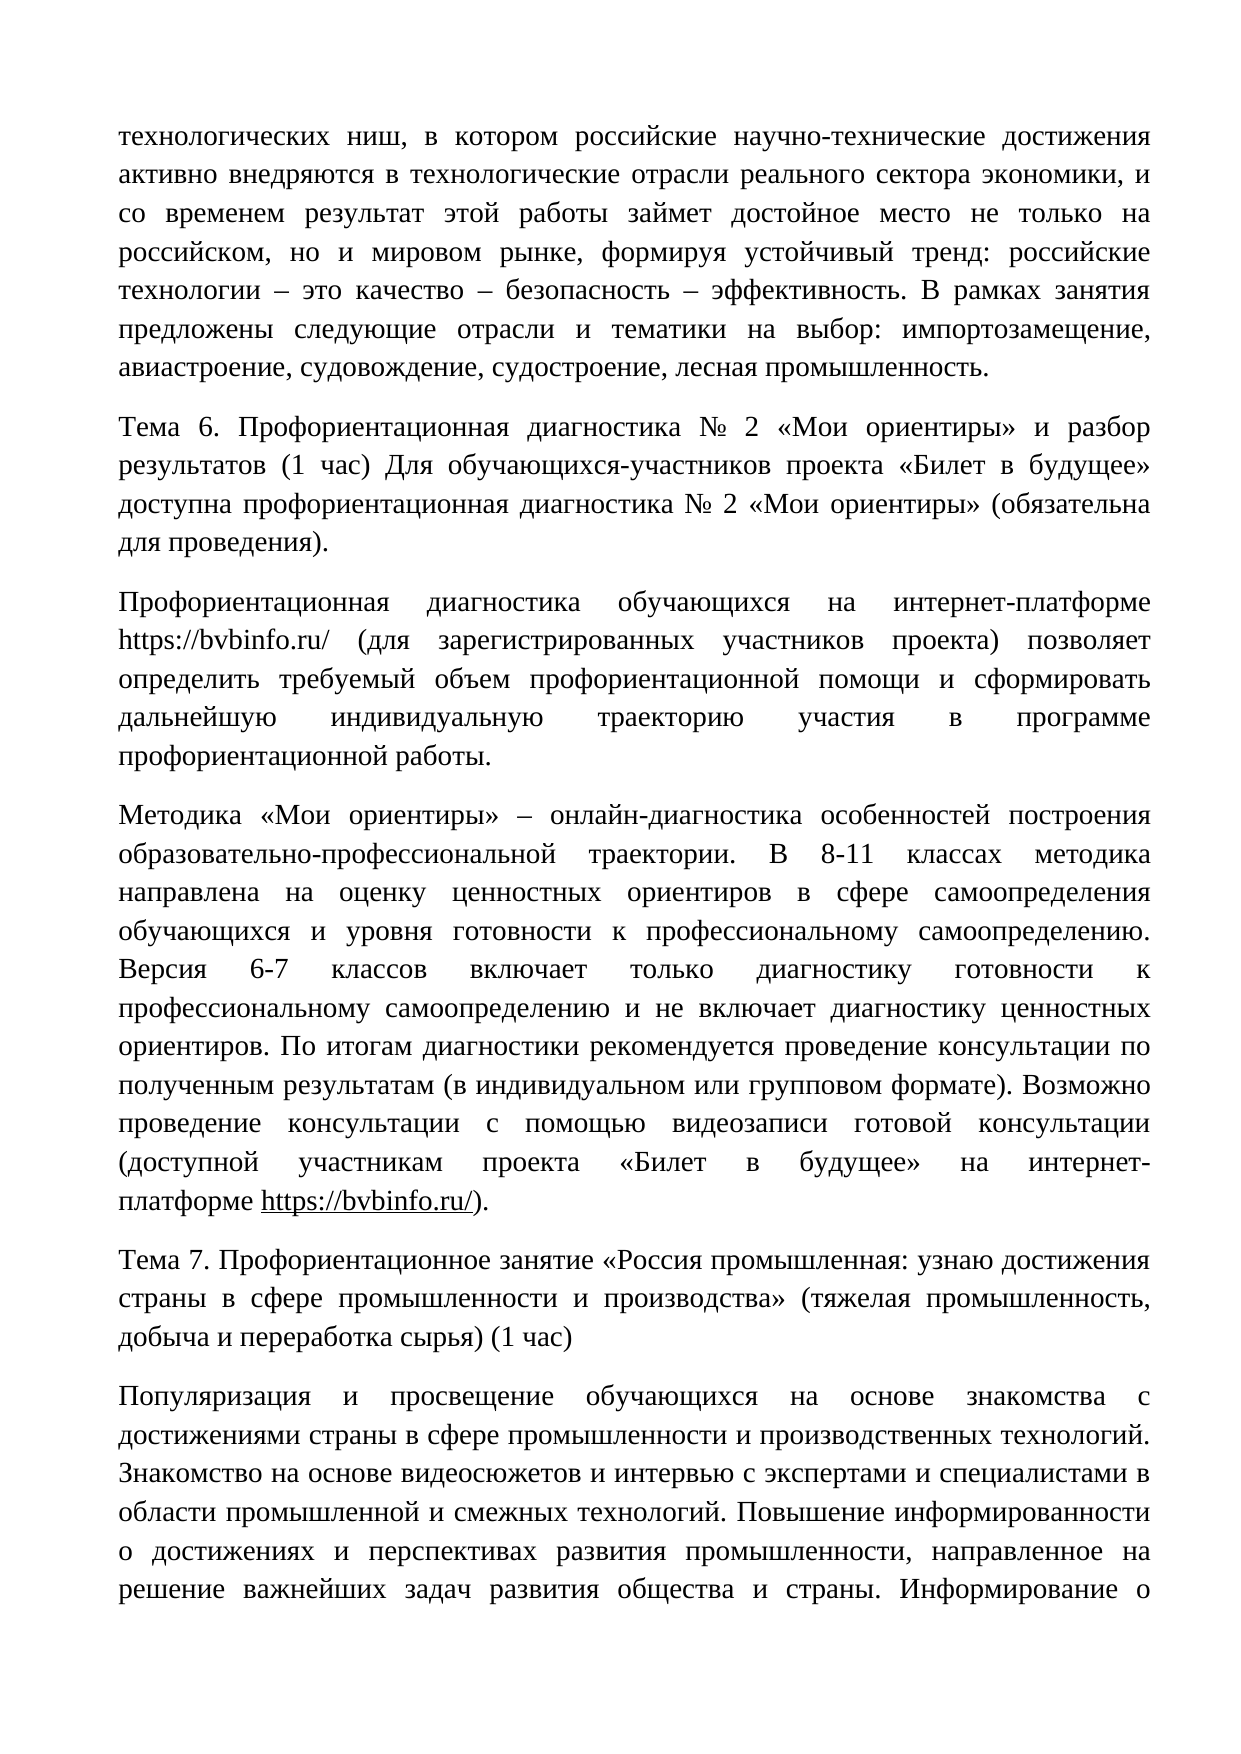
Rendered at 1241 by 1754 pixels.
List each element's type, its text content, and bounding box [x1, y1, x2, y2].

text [118, 118, 1152, 383]
text Тема 7. Профориентационное занятие «Россия промышленная: узнаю достижения страны в сфере промышленности и производства» (тяжелая промышленность, добыча и переработка сырья) (1 час) [118, 1242, 1152, 1353]
text Методика «Мои ориентиры» – онлайн-диагностика особенностей построения образовательно-профессиональной траектории. В 8-11 классах методика направлена на оценку ценностных ориентиров в сфере самоопределения обучающихся и уровня готовности к профессиональному самоопределению. Версия 6-7 классов включает только диагностику готовности к профессиональному самоопределению и не включает диагностику ценностных ориентиров. По итогам диагностики рекомендуется проведение консультации по полученным результатам (в индивидуальном или групповом формате). Возможно проведение консультации с помощью видеозаписи готовой консультации (доступной участникам проекта «Билет в будущее» на интернет-платформе https://bvbinfo.ru/). [118, 797, 1152, 1216]
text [118, 1378, 1152, 1605]
text Профориентационная диагностика обучающихся на интернет-платформе https://bvbinfo.ru/ (для зарегистрированных участников проекта) позволяет определить требуемый объем профориентационной помощи и сформировать дальнейшую индивидуальную траекторию участия в программе профориентационной работы. [118, 584, 1152, 771]
text Тема 6. Профориентационная диагностика № 2 «Мои ориентиры» и разбор результатов (1 час) Для обучающихся-участников проекта «Билет в будущее» доступна профориентационная диагностика № 2 «Мои ориентиры» (обязательна для проведения). [118, 409, 1152, 558]
